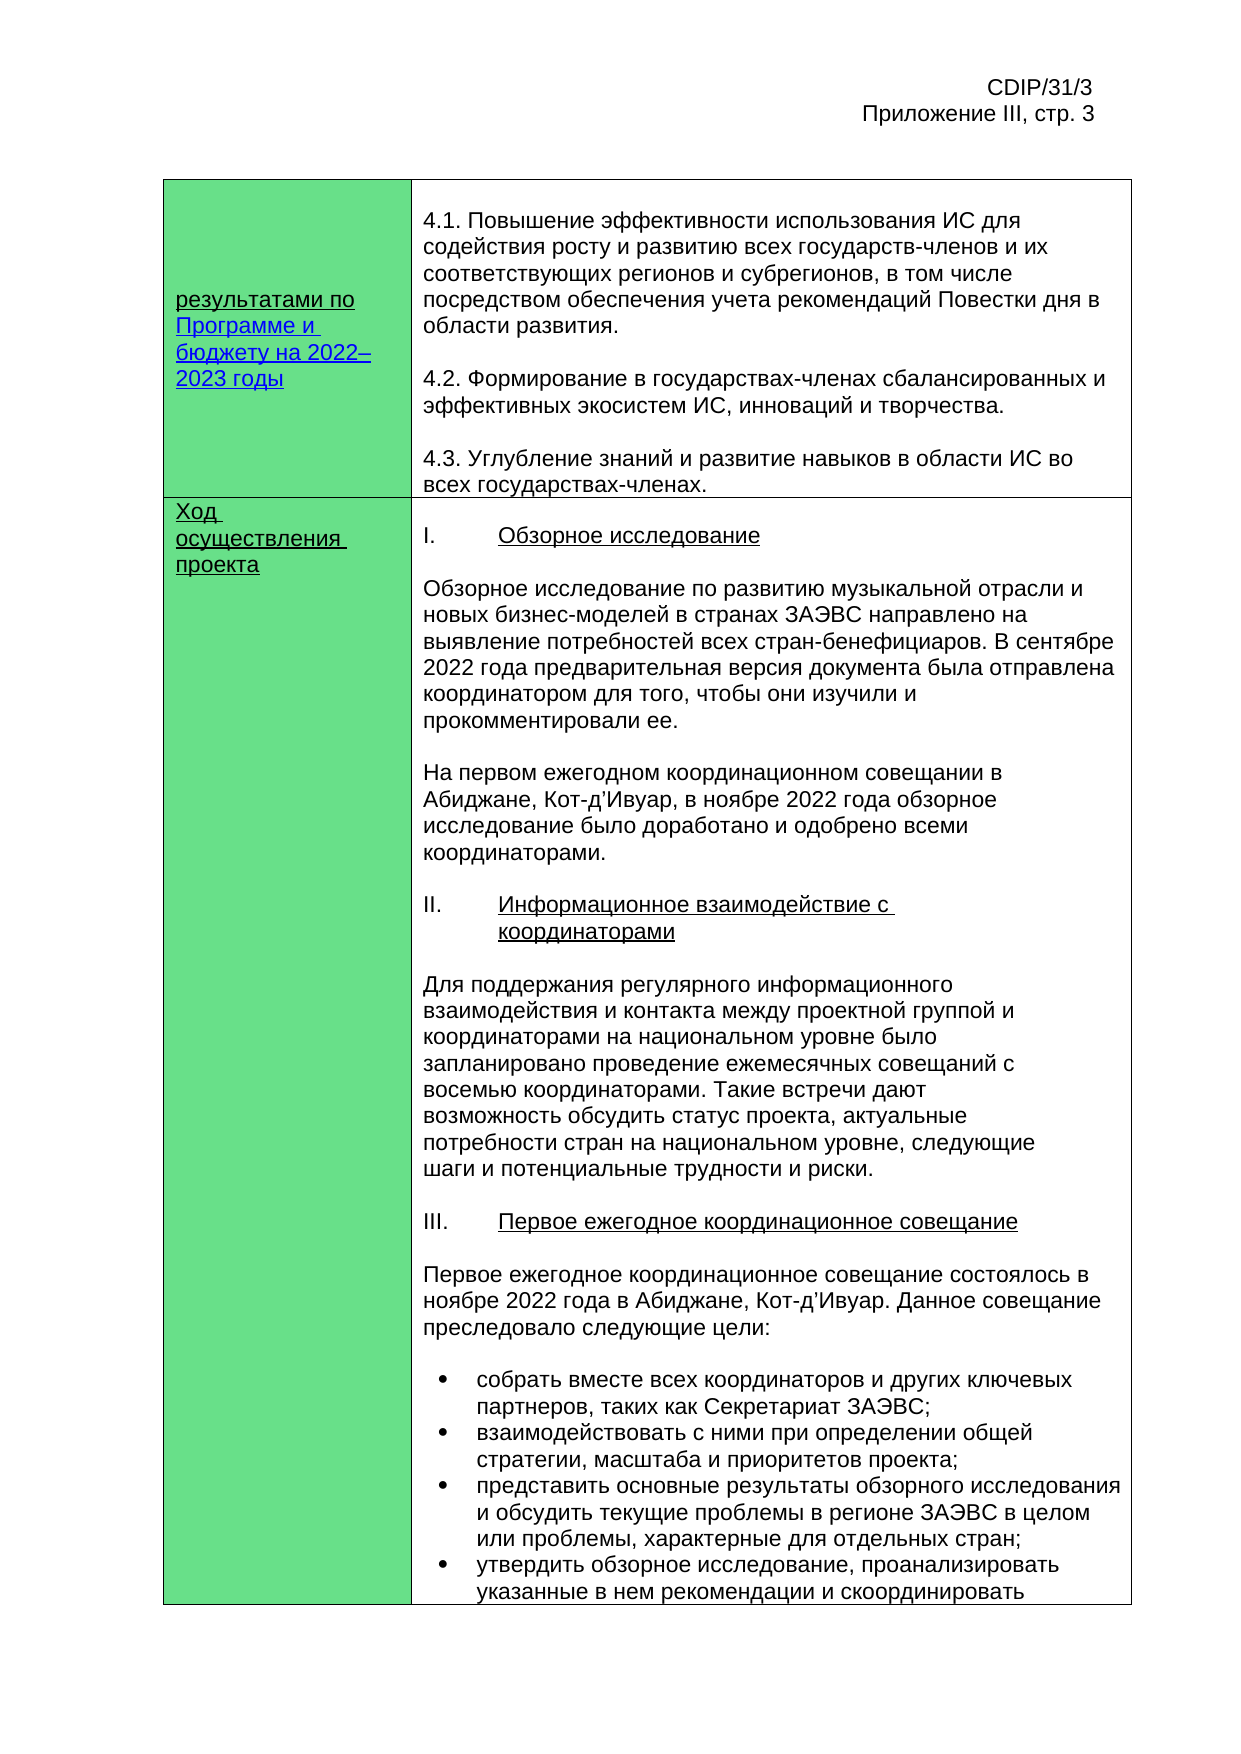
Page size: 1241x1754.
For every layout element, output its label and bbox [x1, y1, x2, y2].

table_cell [164, 498, 411, 1604]
table_cell [412, 180, 1131, 497]
table_cell [412, 498, 1131, 1604]
table_cell [164, 180, 411, 497]
